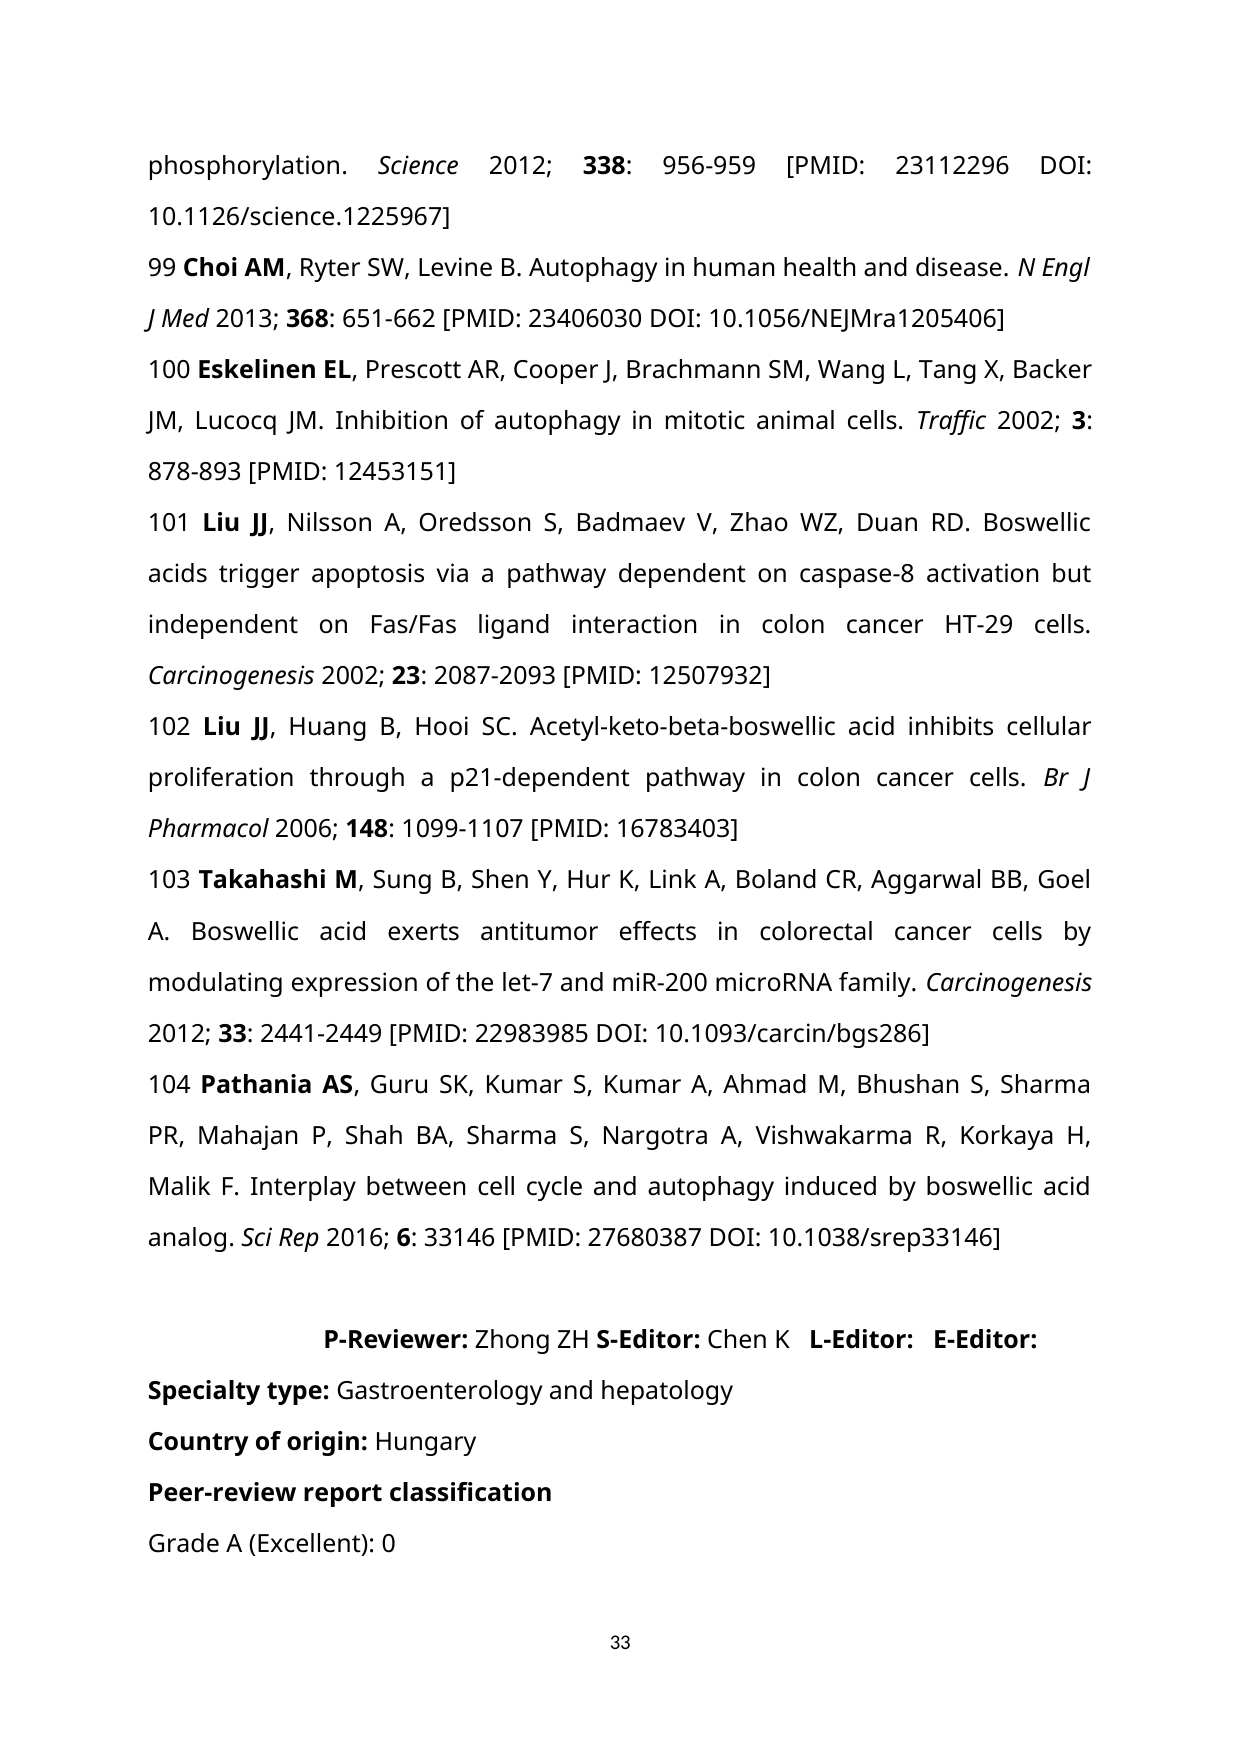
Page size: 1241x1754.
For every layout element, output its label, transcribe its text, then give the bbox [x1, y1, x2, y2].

text 101 Liu JJ, Nilsson A, Oredsson S, Badmaev V, Zhao WZ, Duan RD. Boswellic acids trigger apoptosis via a pathway dependent on caspase-8 activation but independent on Fas/Fas ligand interaction in colon cancer HT-29 cells. Carcinogenesis 2002; 23: 2087-2093 [PMID: 12507932] [148, 505, 1093, 692]
text Grade A (Excellent): 0 [148, 1526, 1093, 1560]
text 100 Eskelinen EL, Prescott AR, Cooper J, Brachmann SM, Wang L, Tang X, Backer JM, Lucocq JM. Inhibition of autophagy in mitotic animal cells. Traffic 2002; 3: 878-893 [PMID: 12453151] [148, 352, 1093, 488]
text 104 Pathania AS, Guru SK, Kumar S, Kumar A, Ahmad M, Bhushan S, Sharma PR, Mahajan P, Shah BA, Sharma S, Nargotra A, Vishwakarma R, Korkaya H, Malik F. Interplay between cell cycle and autophagy induced by boswellic acid analog. Sci Rep 2016; 6: 33146 [PMID: 27680387 DOI: 10.1038/srep33146] [148, 1066, 1093, 1253]
text 102 Liu JJ, Huang B, Hooi SC. Acetyl-keto-beta-boswellic acid inhibits cellular proliferation through a p21-dependent pathway in colon cancer cells. Br J Pharmacol 2006; 148: 1099-1107 [PMID: 16783403] [148, 709, 1093, 845]
text Country of origin: Hungary [148, 1424, 1093, 1458]
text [148, 148, 1093, 233]
text 99 Choi AM, Ryter SW, Levine B. Autophagy in human health and disease. N Engl J Med 2013; 368: 651-662 [PMID: 23406030 DOI: 10.1056/NEJMra1205406] [148, 250, 1093, 335]
text 103 Takahashi M, Sung B, Shen Y, Hur K, Link A, Boland CR, Aggarwal BB, Goel A. Boswellic acid exerts antitumor effects in colorectal cancer cells by modulating expression of the let-7 and miR-200 microRNA family. Carcinogenesis 2012; 33: 2441-2449 [PMID: 22983985 DOI: 10.1093/carcin/bgs286] [148, 862, 1093, 1049]
text Specialty type: Gastroenterology and hepatology [148, 1373, 1093, 1407]
text Peer-review report classification [148, 1475, 1093, 1509]
list P-Reviewer: Zhong ZH S-Editor: Chen K L-Editor: E-Editor: [148, 1322, 1093, 1356]
